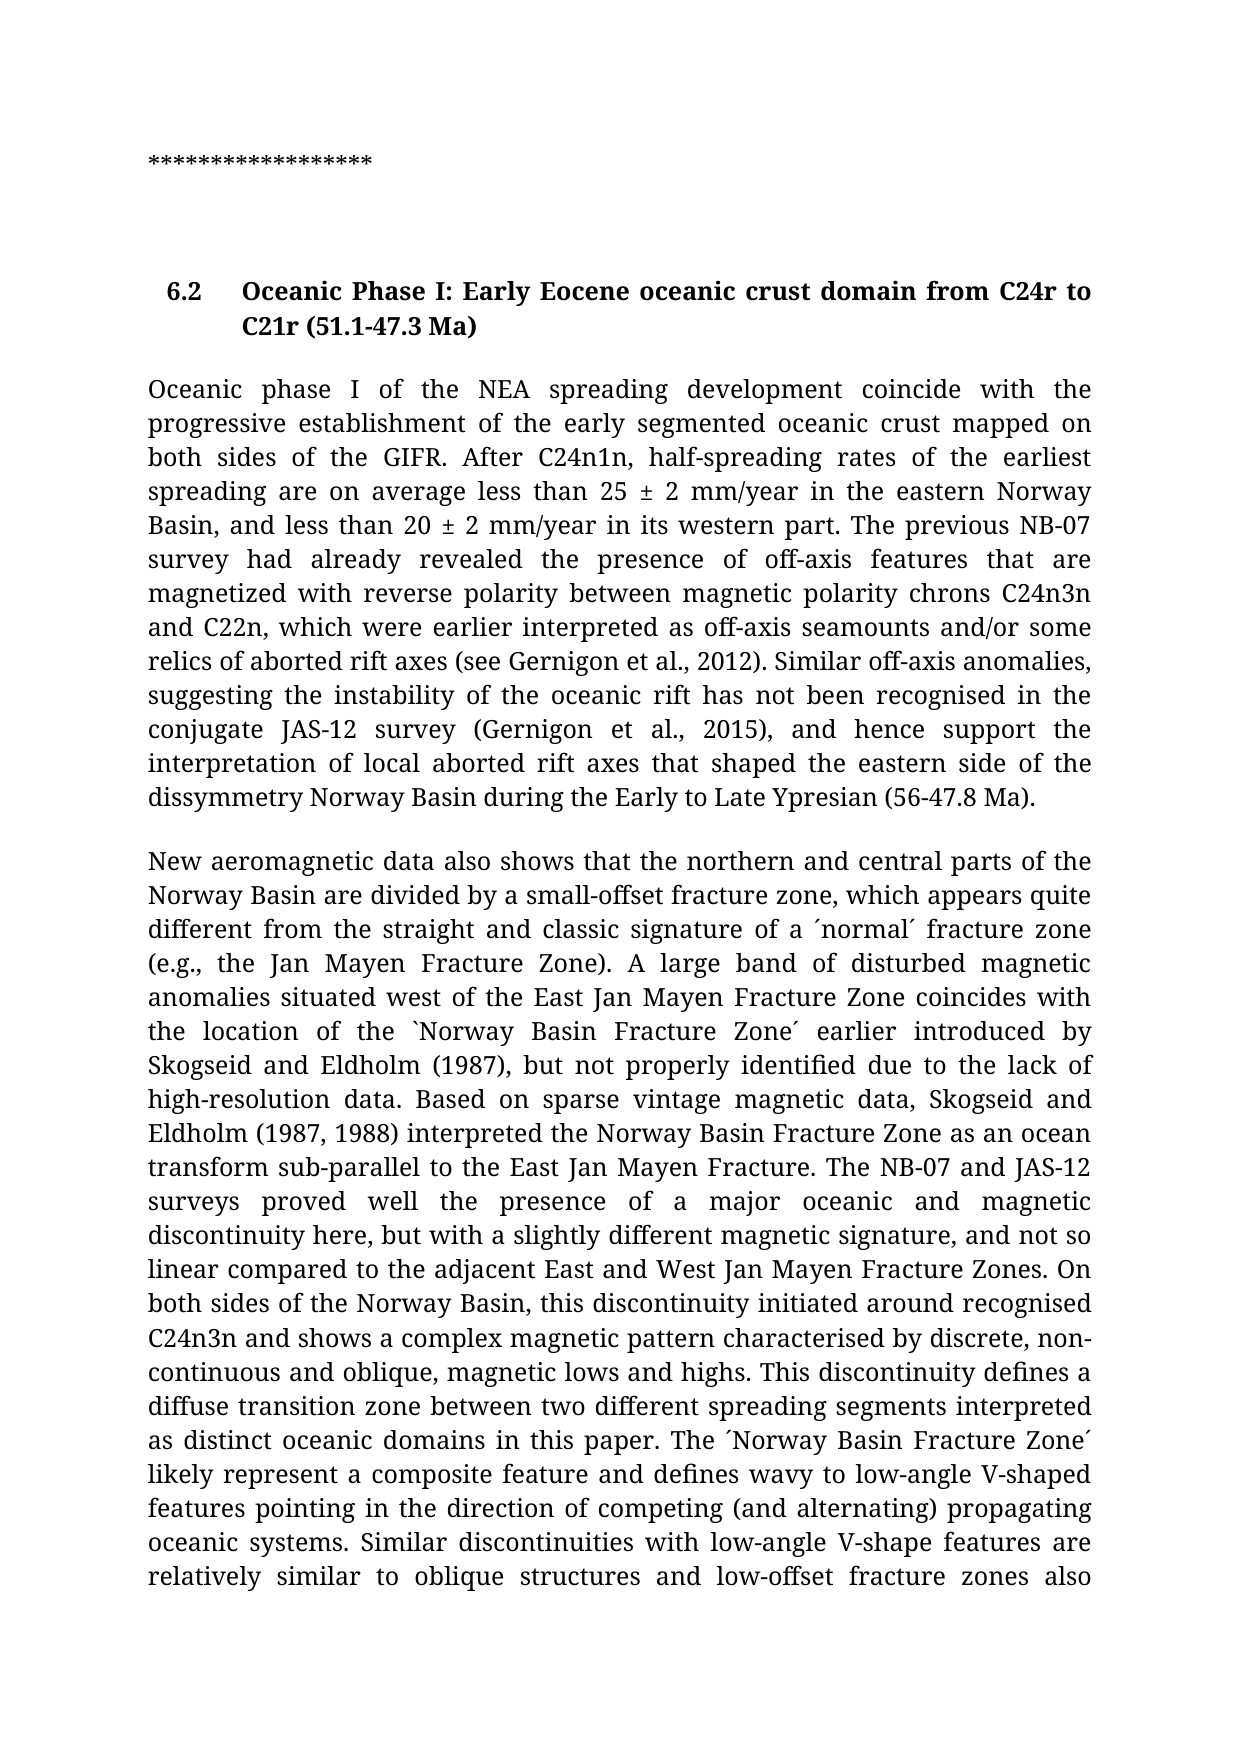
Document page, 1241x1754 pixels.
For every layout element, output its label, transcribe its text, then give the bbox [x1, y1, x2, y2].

text Oceanic phase I of the NEA spreading development coincide with the progressive establishment of the early segmented oceanic crust mapped on both sides of the GIFR. After C24n1n, half-spreading rates of the earliest spreading are on average less than 25 ± 2 mm/year in the eastern Norway Basin, and less than 20 ± 2 mm/year in its western part. The previous NB-07 survey had already revealed the presence of off-axis features that are magnetized with reverse polarity between magnetic polarity chrons C24n3n and C22n, which were earlier interpreted as off-axis seamounts and/or some relics of aborted rift axes (see Gernigon et al., 2012). Similar off-axis anomalies, suggesting the instability of the oceanic rift has not been recognised in the conjugate JAS-12 survey (Gernigon et al., 2015), and hence support the interpretation of local aborted rift axes that shaped the eastern side of the dissymmetry Norway Basin during the Early to Late Ypresian (56-47.8 Ma). [148, 371, 1093, 814]
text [148, 843, 1093, 1593]
text ****************** [148, 148, 1093, 182]
subtitle Oceanic Phase I: Early Eocene oceanic crust domain from C24r to C21r (51.1-47.3 Ma) [166, 274, 1093, 342]
